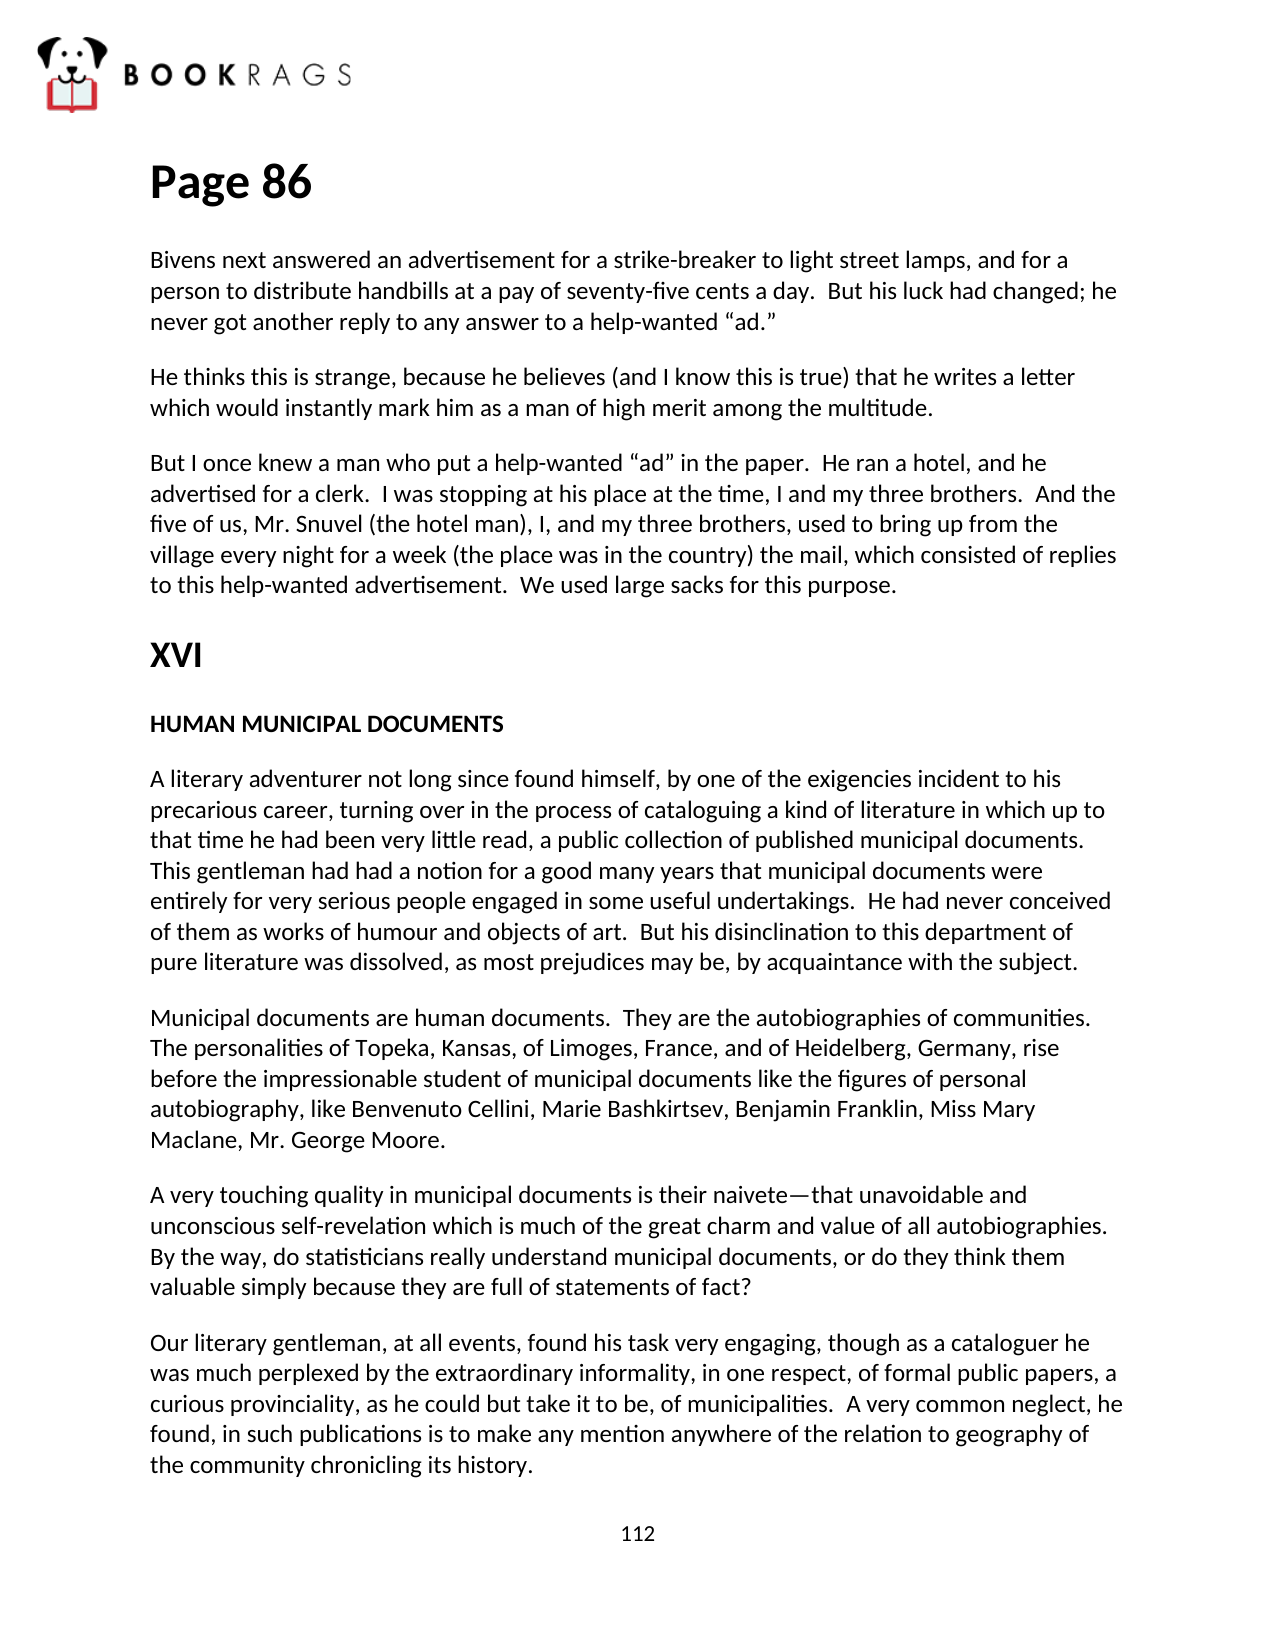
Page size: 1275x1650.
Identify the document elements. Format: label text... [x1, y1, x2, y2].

text He thinks this is strange, because he believes (and I know this is true) that he writes a letter which would instantly mark him as a man of high merit among the multitude. [150, 361, 1125, 422]
text But I once knew a man who put a help-wanted “ad” in the paper. He ran a hotel, and he advertised for a clerk. I was stopping at his place at the time, I and my three brothers. And the five of us, Mr. Snuvel (the hotel man), I, and my three brothers, used to bring up from the village every night for a week (the place was in the country) the mail, which consisted of replies to this help-wanted advertisement. We used large sacks for this purpose. [150, 447, 1125, 600]
text HUMAN MUNICIPAL DOCUMENTS [150, 708, 1125, 738]
text A literary adventurer not long since found himself, by one of the exigencies incident to his precarious career, turning over in the process of cataloguing a kind of literature in which up to that time he had been very little read, a public collection of published municipal documents. This gentleman had had a notion for a good many years that municipal documents were entirely for very serious people engaged in some useful undertakings. He had never conceived of them as works of humour and objects of art. But his disinclination to this department of pure literature was dissolved, as most prejudices may be, by acquaintance with the subject. [150, 763, 1125, 977]
picture [37, 37, 351, 113]
text Bivens next answered an advertisement for a strike-breaker to light street lamps, and for a person to distribute handbills at a pay of seventy-five cents a day. But his luck had changed; he never got another reply to any answer to a help-wanted “ad.” [150, 244, 1125, 336]
text Municipal documents are human documents. They are the autobiographies of communities. The personalities of Topeka, Kansas, of Limoges, France, and of Heidelberg, Germany, rise before the impressionable student of municipal documents like the figures of personal autobiography, like Benvenuto Cellini, Marie Bashkirtsev, Benjamin Franklin, Miss Mary Maclane, Mr. George Moore. [150, 1002, 1125, 1155]
text Page 86 [150, 150, 1125, 211]
text XVI [150, 631, 1125, 677]
text A very touching quality in municipal documents is their naivete—­that unavoidable and unconscious self-revelation which is much of the great charm and value of all autobiographies. By the way, do statisticians really understand municipal documents, or do they think them valuable simply because they are full of statements of fact? [150, 1180, 1125, 1302]
text Our literary gentleman, at all events, found his task very engaging, though as a cataloguer he was much perplexed by the extraordinary informality, in one respect, of formal public papers, a curious provinciality, as he could but take it to be, of municipalities. A very common neglect, he found, in such publications is to make any mention anywhere of the relation to geography of the community chronicling its history. [150, 1327, 1125, 1479]
